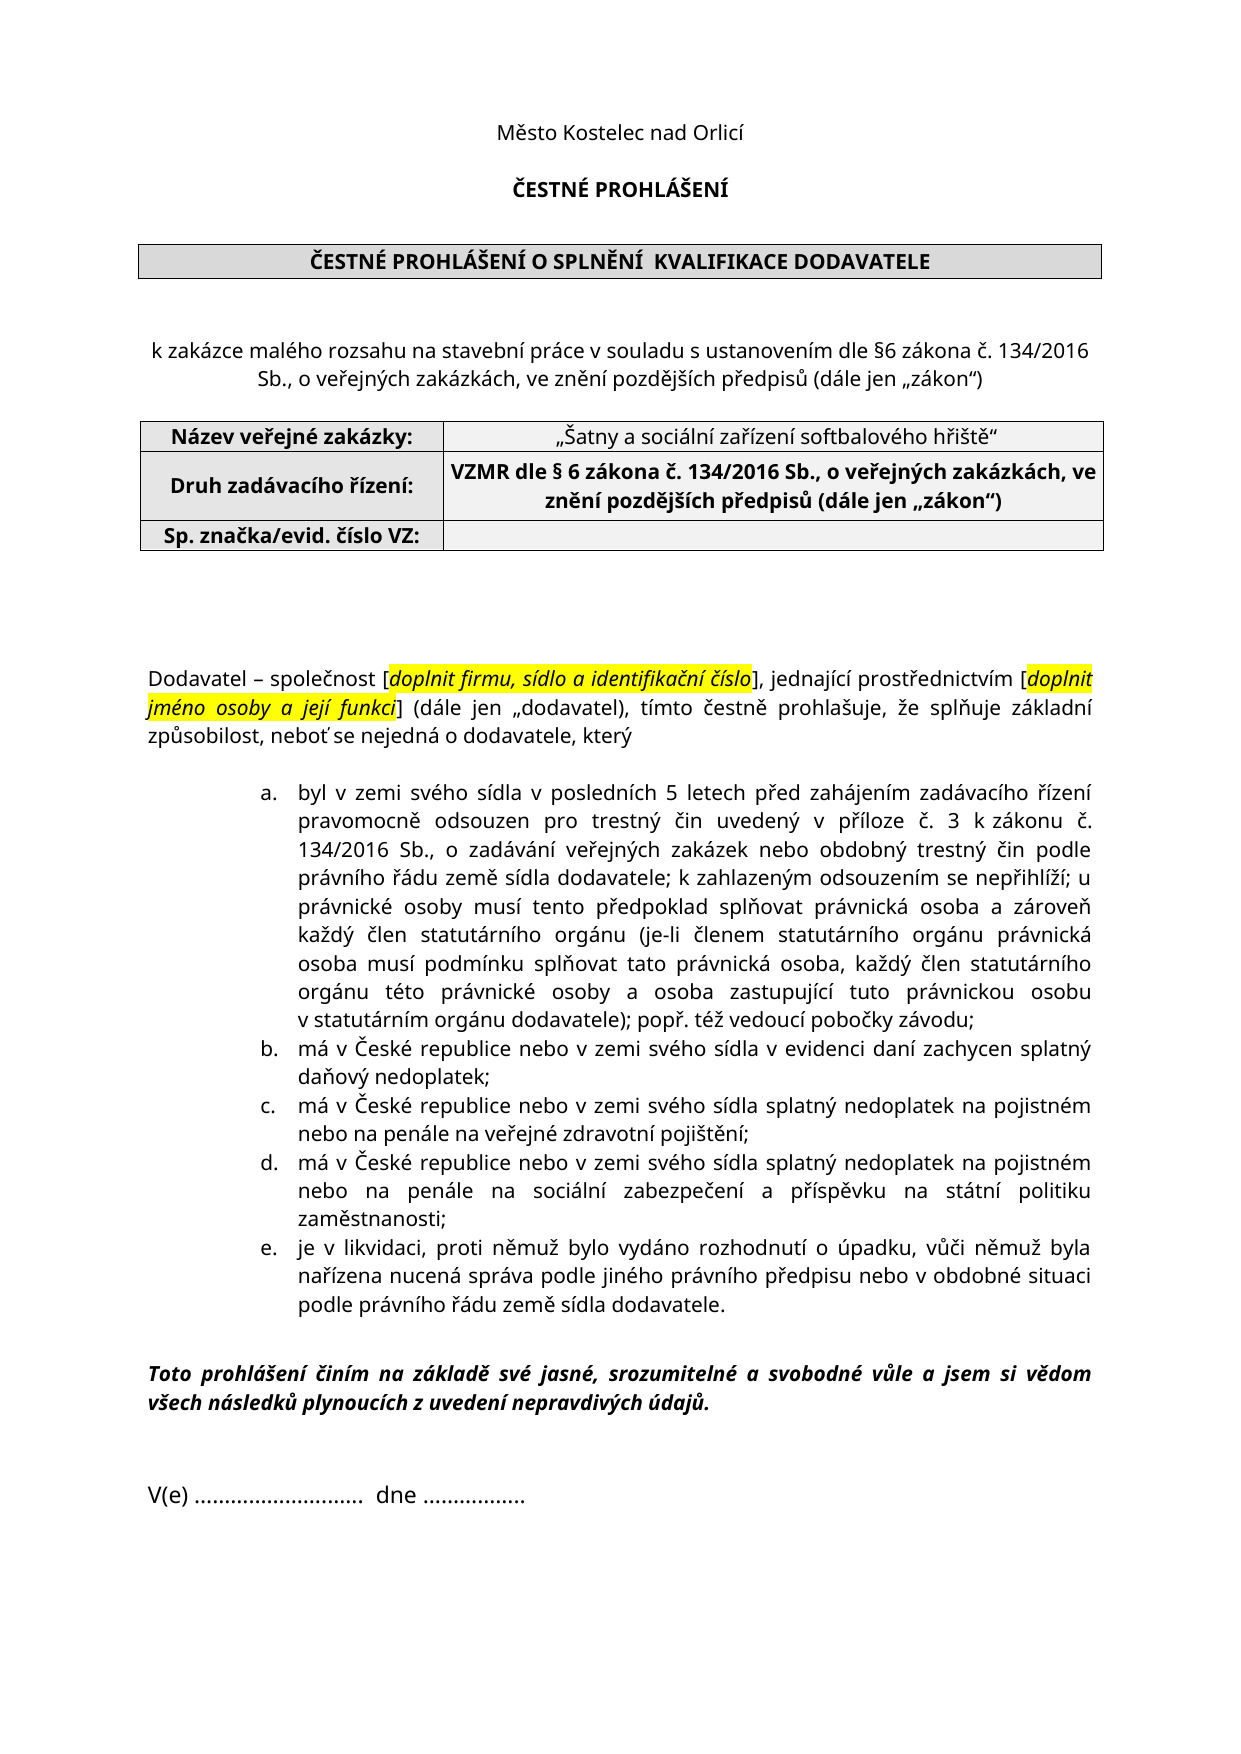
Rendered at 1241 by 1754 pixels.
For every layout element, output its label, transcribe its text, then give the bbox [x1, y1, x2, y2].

table_cell [444, 521, 1103, 549]
table_header „Šatny a sociální zařízení softbalového hřiště“ [444, 422, 1103, 451]
list byl v zemi svého sídla v posledních 5 letech před zahájením zadávacího řízení pravomocně odsouzen pro trestný čin uvedený v příloze č. 3 k zákonu č. 134/2016 Sb., o zadávání veřejných zakázek nebo obdobný trestný čin podle právního řádu země sídla dodavatele; k zahlazeným odsouzením se nepřihlíží; u právnické osoby musí tento předpoklad splňovat právnická osoba a zároveň každý člen statutárního orgánu (je-li členem statutárního orgánu právnická osoba musí podmínku splňovat tato právnická osoba, každý člen statutárního orgánu této právnické osoby a osoba zastupující tuto právnickou osobu v statutárním orgánu dodavatele); popř. též vedoucí pobočky závodu; [260, 778, 1092, 1034]
text Dodavatel – společnost [doplnit firmu, sídlo a identifikační číslo], jednající prostřednictvím [doplnit jméno osoby a její funkci] (dále jen „dodavatel), tímto čestně prohlašuje, že splňuje základní způsobilost, neboť se nejedná o dodavatele, který [148, 664, 1092, 749]
text k zakázce malého rozsahu na stavební práce v souladu s ustanovením dle §6 zákona č. 134/2016 Sb., o veřejných zakázkách, ve znění pozdějších předpisů (dále jen „zákon“) [148, 336, 1092, 393]
list má v České republice nebo v zemi svého sídla splatný nedoplatek na pojistném nebo na penále na veřejné zdravotní pojištění; [260, 1091, 1092, 1148]
list je v likvidaci, proti němuž bylo vydáno rozhodnutí o úpadku, vůči němuž byla nařízena nucená správa podle jiného právního předpisu nebo v obdobné situaci podle právního řádu země sídla dodavatele. [260, 1233, 1092, 1318]
subtitle čestné prohlášení o splnění KVALIFIKACE DODAVATELE [139, 245, 1101, 278]
text Čestné prohlášení [148, 175, 1092, 203]
table_header Název veřejné zakázky: [141, 422, 443, 451]
list má v České republice nebo v zemi svého sídla splatný nedoplatek na pojistném nebo na penále na sociální zabezpečení a příspěvku na státní politiku zaměstnanosti; [260, 1148, 1092, 1233]
table_cell VZMR dle § 6 zákona č. 134/2016 Sb., o veřejných zakázkách, ve znění pozdějších předpisů (dále jen „zákon“) [444, 452, 1103, 520]
list má v České republice nebo v zemi svého sídla v evidenci daní zachycen splatný daňový nedoplatek; [260, 1034, 1092, 1091]
text Město Kostelec nad Orlicí [148, 118, 1092, 147]
table_cell Druh zadávacího řízení: [141, 452, 443, 520]
text Toto prohlášení činím na základě své jasné, srozumitelné a svobodné vůle a jsem si vědom všech následků plynoucích z uvedení nepravdivých údajů. [148, 1359, 1092, 1416]
table_cell Sp. značka/evid. číslo VZ: [141, 521, 443, 549]
text V(e) …………………..….. dne …………….. [148, 1479, 1092, 1510]
